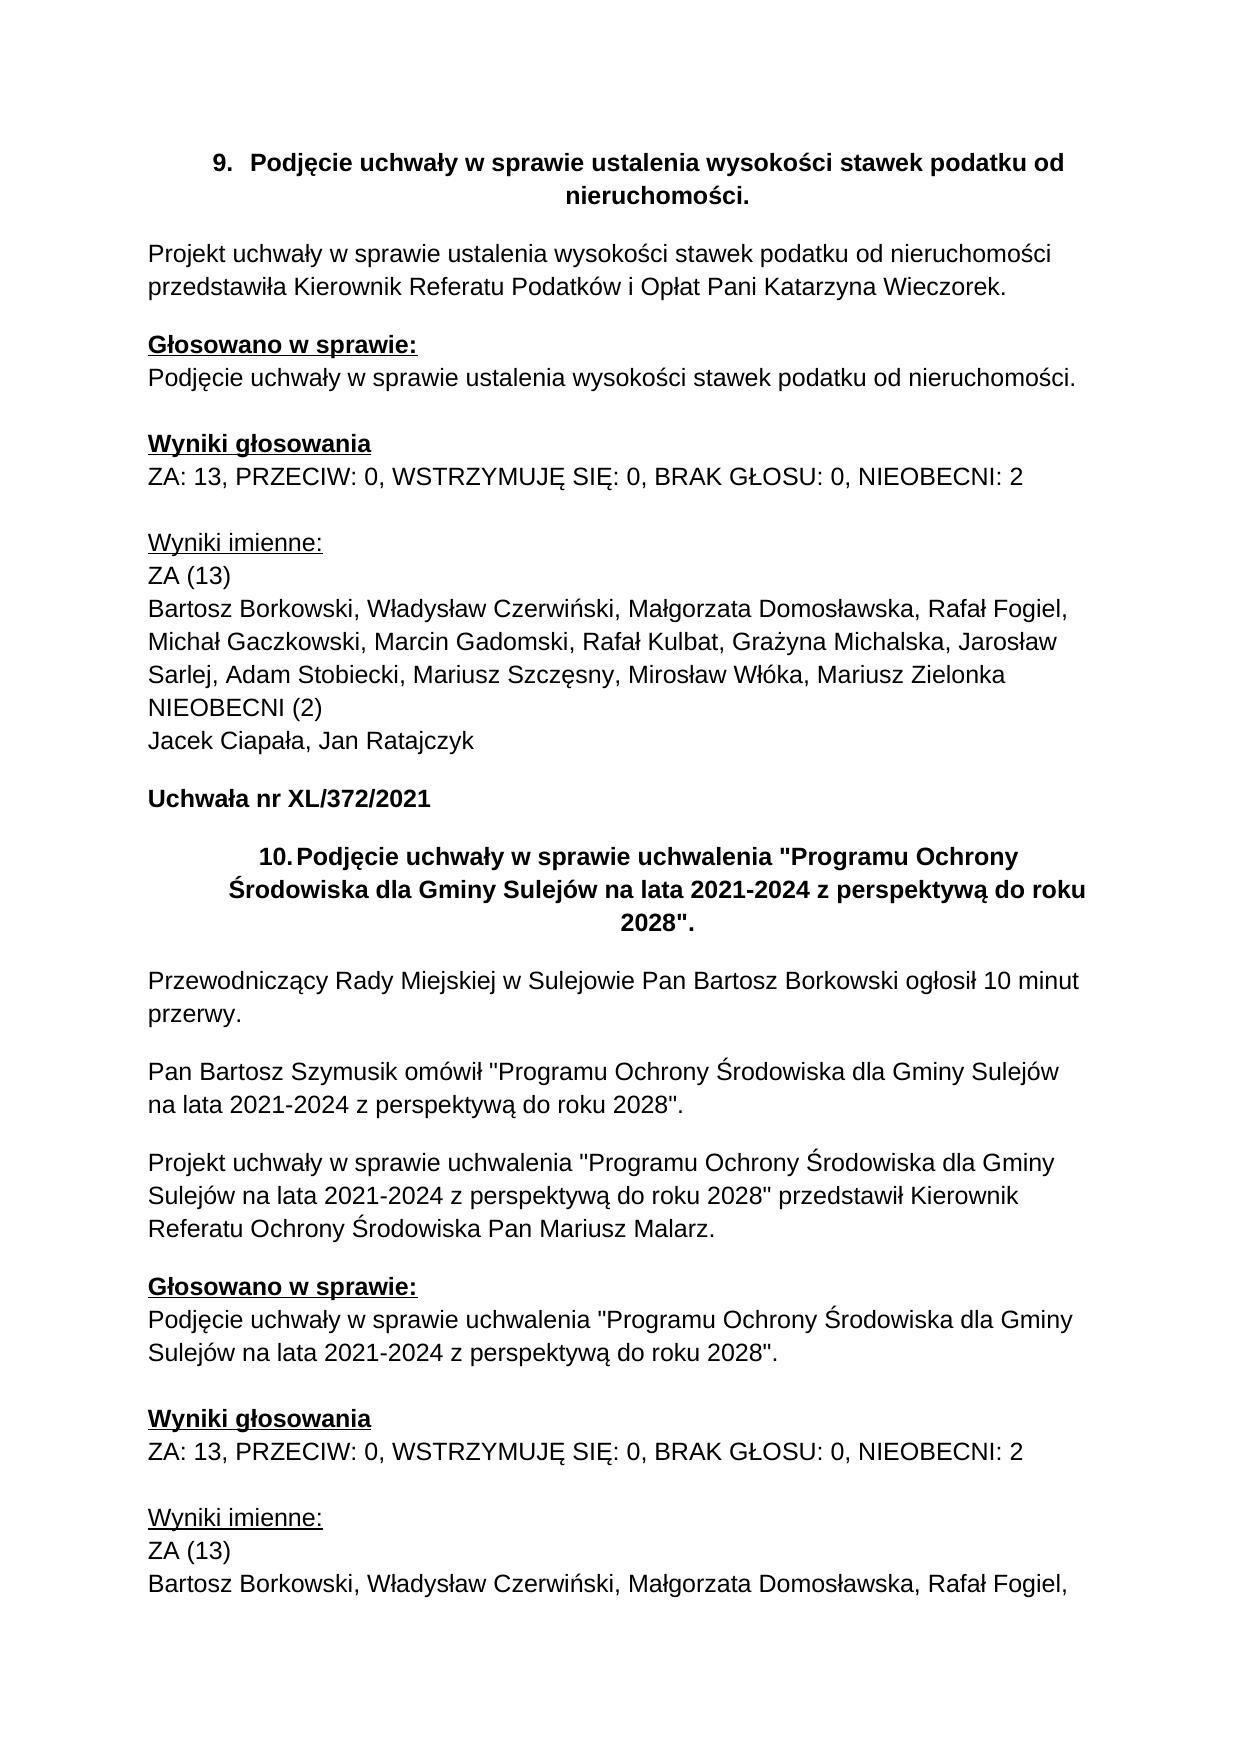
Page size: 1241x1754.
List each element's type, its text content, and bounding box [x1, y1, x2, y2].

list Podjęcie uchwały w sprawie uchwalenia "Programu Ochrony Środowiska dla Gminy Sulejów na lata 2021-2024 z perspektywą do roku 2028". [185, 842, 1093, 937]
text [148, 1272, 1093, 1598]
text Głosowano w sprawie: Podjęcie uchwały w sprawie ustalenia wysokości stawek podatku od nieruchomości. Wyniki głosowania ZA: 13, PRZECIW: 0, WSTRZYMUJĘ SIĘ: 0, BRAK GŁOSU: 0, NIEOBECNI: 2 Wyniki imienne: ZA (13) Bartosz Borkowski, Władysław Czerwiński, Małgorzata Domosławska, Rafał Fogiel, Michał Gaczkowski, Marcin Gadomski, Rafał Kulbat, Grażyna Michalska, Jarosław Sarlej, Adam Stobiecki, Mariusz Szczęsny, Mirosław Włóka, Mariusz Zielonka NIEOBECNI (2) Jacek Ciapała, Jan Ratajczyk [148, 330, 1093, 755]
list Podjęcie uchwały w sprawie ustalenia wysokości stawek podatku od nieruchomości. [185, 148, 1093, 209]
text Uchwała nr XL/372/2021 [148, 784, 1093, 813]
text Pan Bartosz Szymusik omówił "Programu Ochrony Środowiska dla Gminy Sulejów na lata 2021-2024 z perspektywą do roku 2028". [148, 1057, 1093, 1119]
text Projekt uchwały w sprawie uchwalenia "Programu Ochrony Środowiska dla Gminy Sulejów na lata 2021-2024 z perspektywą do roku 2028" przedstawił Kierownik Referatu Ochrony Środowiska Pan Mariusz Malarz. [148, 1148, 1093, 1243]
text Projekt uchwały w sprawie ustalenia wysokości stawek podatku od nieruchomości przedstawiła Kierownik Referatu Podatków i Opłat Pani Katarzyna Wieczorek. [148, 239, 1093, 300]
text Przewodniczący Rady Miejskiej w Sulejowie Pan Bartosz Borkowski ogłosił 10 minut przerwy. [148, 966, 1093, 1028]
